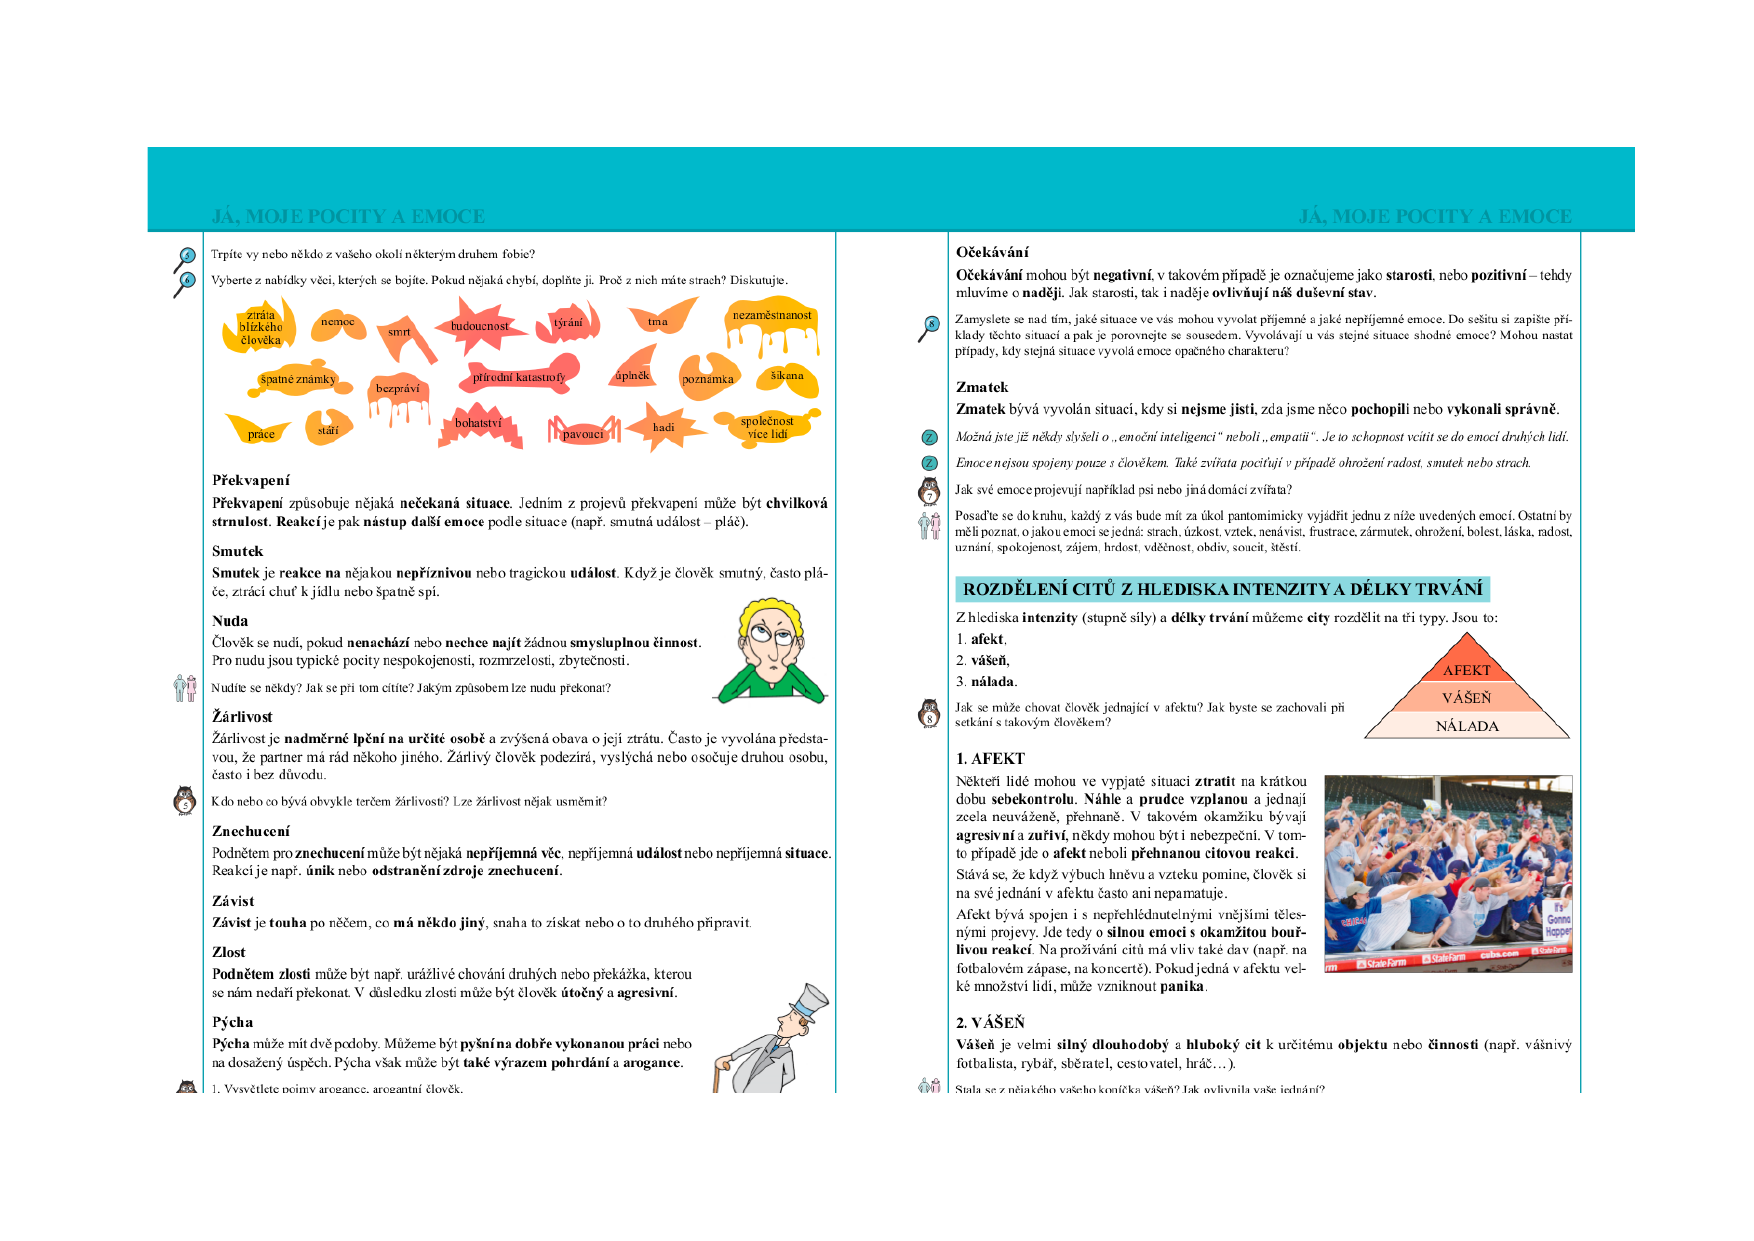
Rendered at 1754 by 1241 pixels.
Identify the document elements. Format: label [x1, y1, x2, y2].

picture [147, 147, 1635, 1093]
